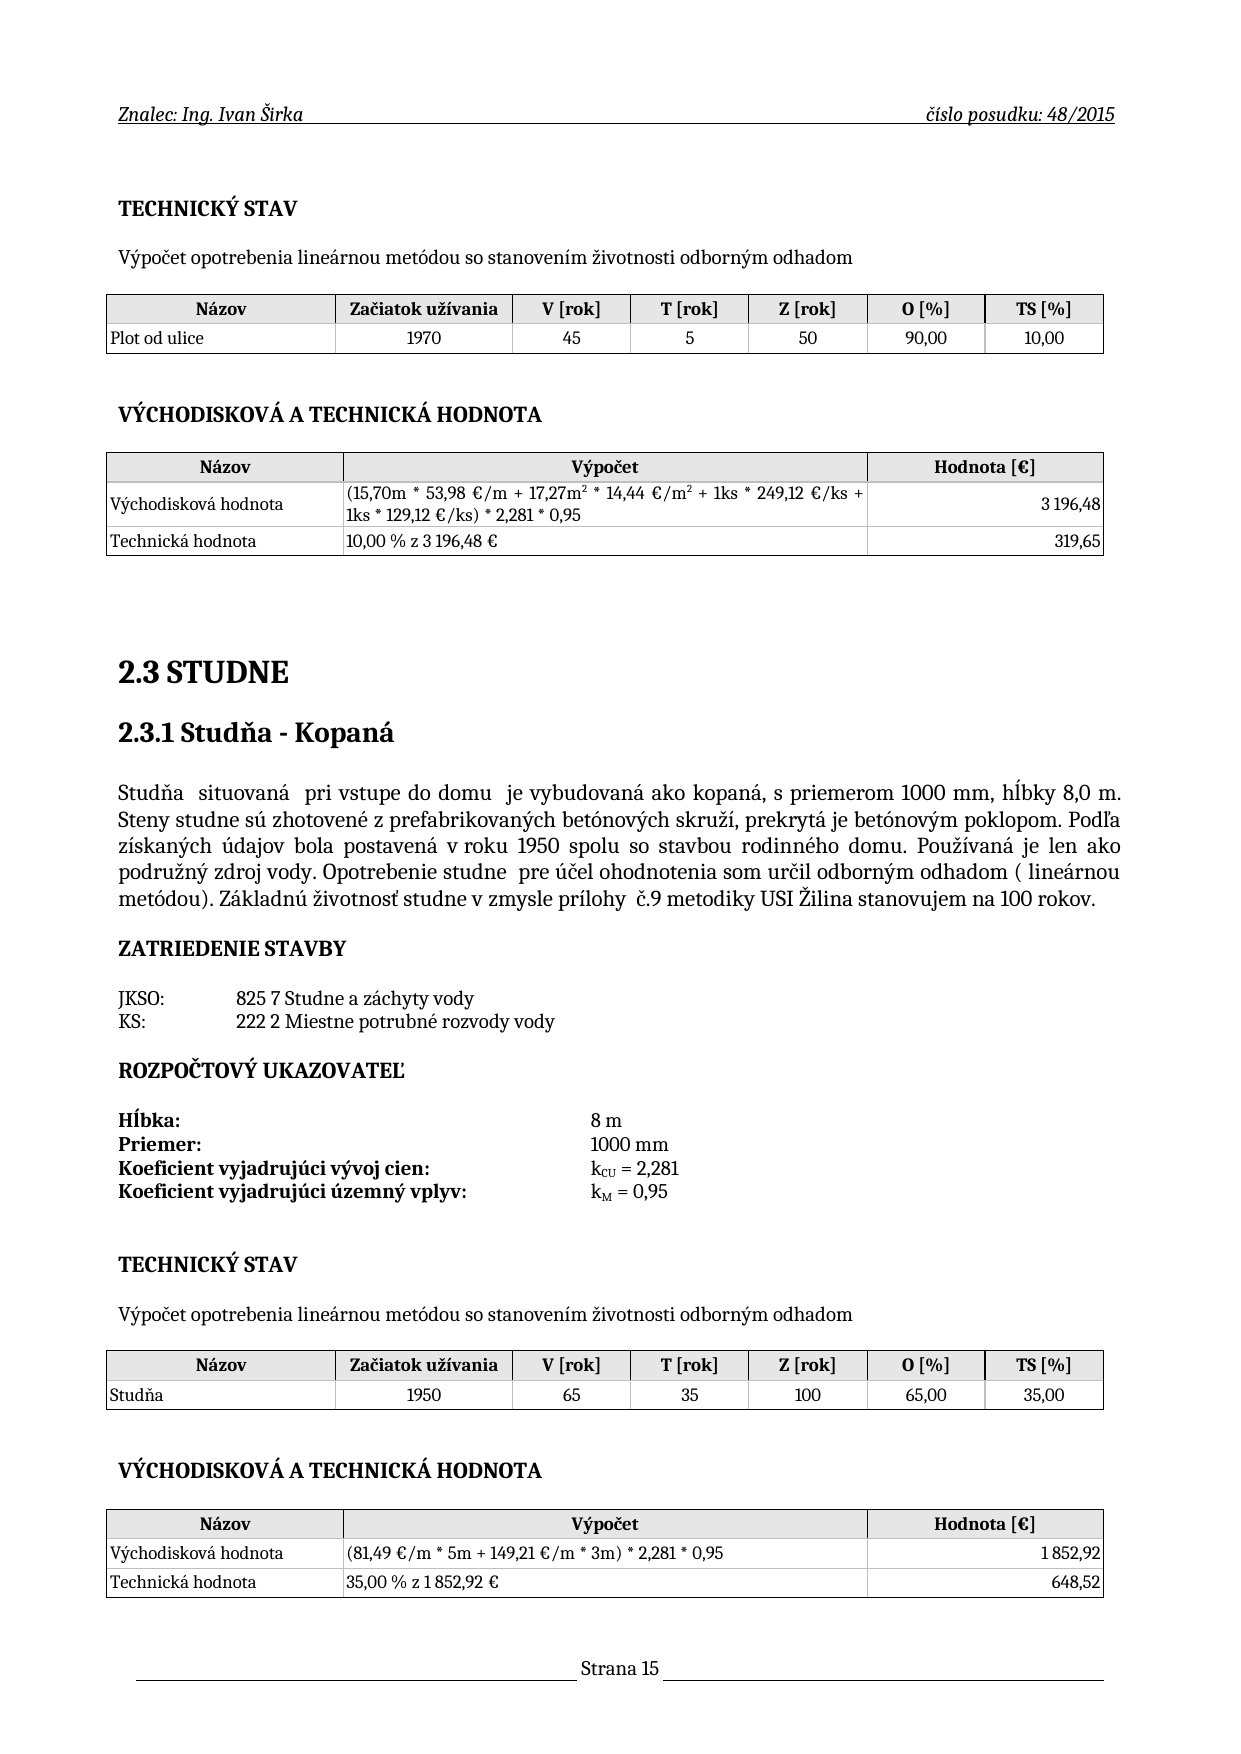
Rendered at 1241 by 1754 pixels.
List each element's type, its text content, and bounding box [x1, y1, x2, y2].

table_header O [%] [868, 1351, 984, 1380]
text VÝCHODISKOVÁ A TECHNICKÁ HODNOTA [118, 1458, 1122, 1484]
table_cell 35,00 [986, 1381, 1103, 1409]
table_header Výpočet [344, 453, 867, 481]
table_header TS [%] [986, 1351, 1103, 1380]
table_cell Technická hodnota [107, 1569, 343, 1597]
table_cell (15,70m * 53,98 €/m + 17,27m2 * 14,44 €/m2 + 1ks * 249,12 €/ks + 1ks * 129,12 €/ks) * 2,281 * 0,95 [344, 483, 867, 526]
table_header Z [rok] [749, 295, 867, 323]
table_cell 1950 [336, 1381, 512, 1409]
table_cell 65 [513, 1381, 630, 1409]
text Výpočet opotrebenia lineárnou metódou so stanovením životnosti odborným odhadom [118, 246, 1122, 270]
table_header TS [%] [986, 295, 1103, 323]
table_header T [rok] [631, 1351, 748, 1380]
text ZATRIEDENIE STAVBY [118, 936, 1122, 962]
subtitle 2.3.1 Studňa - Kopaná [118, 716, 1122, 750]
text Výpočet opotrebenia lineárnou metódou so stanovením životnosti odborným odhadom [118, 1302, 1122, 1326]
table_header Hodnota [€] [868, 1510, 1103, 1538]
table_header Názov [107, 453, 343, 481]
table_cell Východisková hodnota [107, 483, 343, 526]
table_cell Technická hodnota [107, 527, 343, 555]
table_cell 90,00 [868, 324, 984, 353]
table_cell (81,49 €/m * 5m + 149,21 €/m * 3m) * 2,281 * 0,95 [344, 1539, 867, 1567]
table_cell 1970 [336, 324, 512, 353]
table_cell 65,00 [868, 1381, 984, 1409]
text Studňa situovaná pri vstupe do domu je vybudovaná ako kopaná, s priemerom 1000 mm, hĺbky 8,0 m. Steny studne sú zhotovené z prefabrikovaných betónových skruží, prekrytá je betónovým poklopom. Podľa získaných údajov bola postavená v roku 1950 spolu so stavbou rodinného domu. Používaná je len ako podružný zdroj vody. Opotrebenie studne pre účel ohodnotenia som určil odborným odhadom ( lineárnou metódou). Základnú životnosť studne v zmysle prílohy č.9 metodiky USI Žilina stanovujem na 100 rokov. [118, 780, 1122, 912]
table_cell 45 [513, 324, 630, 353]
table_cell 100 [749, 1381, 867, 1409]
table_header V [rok] [513, 295, 630, 323]
table_header O [%] [868, 295, 984, 323]
text TECHNICKÝ STAV [118, 1252, 1122, 1278]
table_header V [rok] [513, 1351, 630, 1380]
table_cell Východisková hodnota [107, 1539, 343, 1567]
table_header Začiatok užívania [336, 295, 512, 323]
table_cell 648,52 [868, 1569, 1103, 1597]
table_cell Plot od ulice [107, 324, 335, 353]
table_cell Studňa [107, 1381, 335, 1409]
table_header Z [rok] [749, 1351, 867, 1380]
table_header Hodnota [€] [868, 453, 1103, 481]
table_header Výpočet [344, 1510, 867, 1538]
text VÝCHODISKOVÁ A TECHNICKÁ HODNOTA [118, 402, 1122, 428]
table_cell 50 [749, 324, 867, 353]
table_header Názov [107, 295, 335, 323]
text JKSO: 825 7 Studne a záchyty vody KS: 222 2 Miestne potrubné rozvody vody [118, 986, 1122, 1034]
table_cell 10,00 [986, 324, 1103, 353]
table_header Názov [107, 1510, 343, 1538]
table_cell 319,65 [868, 527, 1103, 555]
text ROZPOČTOVÝ UKAZOVATEĽ [118, 1058, 1122, 1084]
table_cell 3 196,48 [868, 483, 1103, 526]
table_cell 5 [631, 324, 748, 353]
table_cell 10,00 % z 3 196,48 € [344, 527, 867, 555]
subtitle 2.3 STUDNE [118, 653, 1122, 691]
text Hĺbka: 8 m Priemer: 1000 mm Koeficient vyjadrujúci vývoj cien: kCU = 2,281 Koeficient vyjadrujúci územný vplyv: kM = 0,95 [118, 1108, 1122, 1204]
table_cell 1 852,92 [868, 1539, 1103, 1567]
table_cell 35,00 % z 1 852,92 € [344, 1569, 867, 1597]
table_header Začiatok užívania [336, 1351, 512, 1380]
text TECHNICKÝ STAV [118, 196, 1122, 222]
table_cell 35 [631, 1381, 748, 1409]
table_header Názov [107, 1351, 335, 1380]
table_header T [rok] [631, 295, 748, 323]
